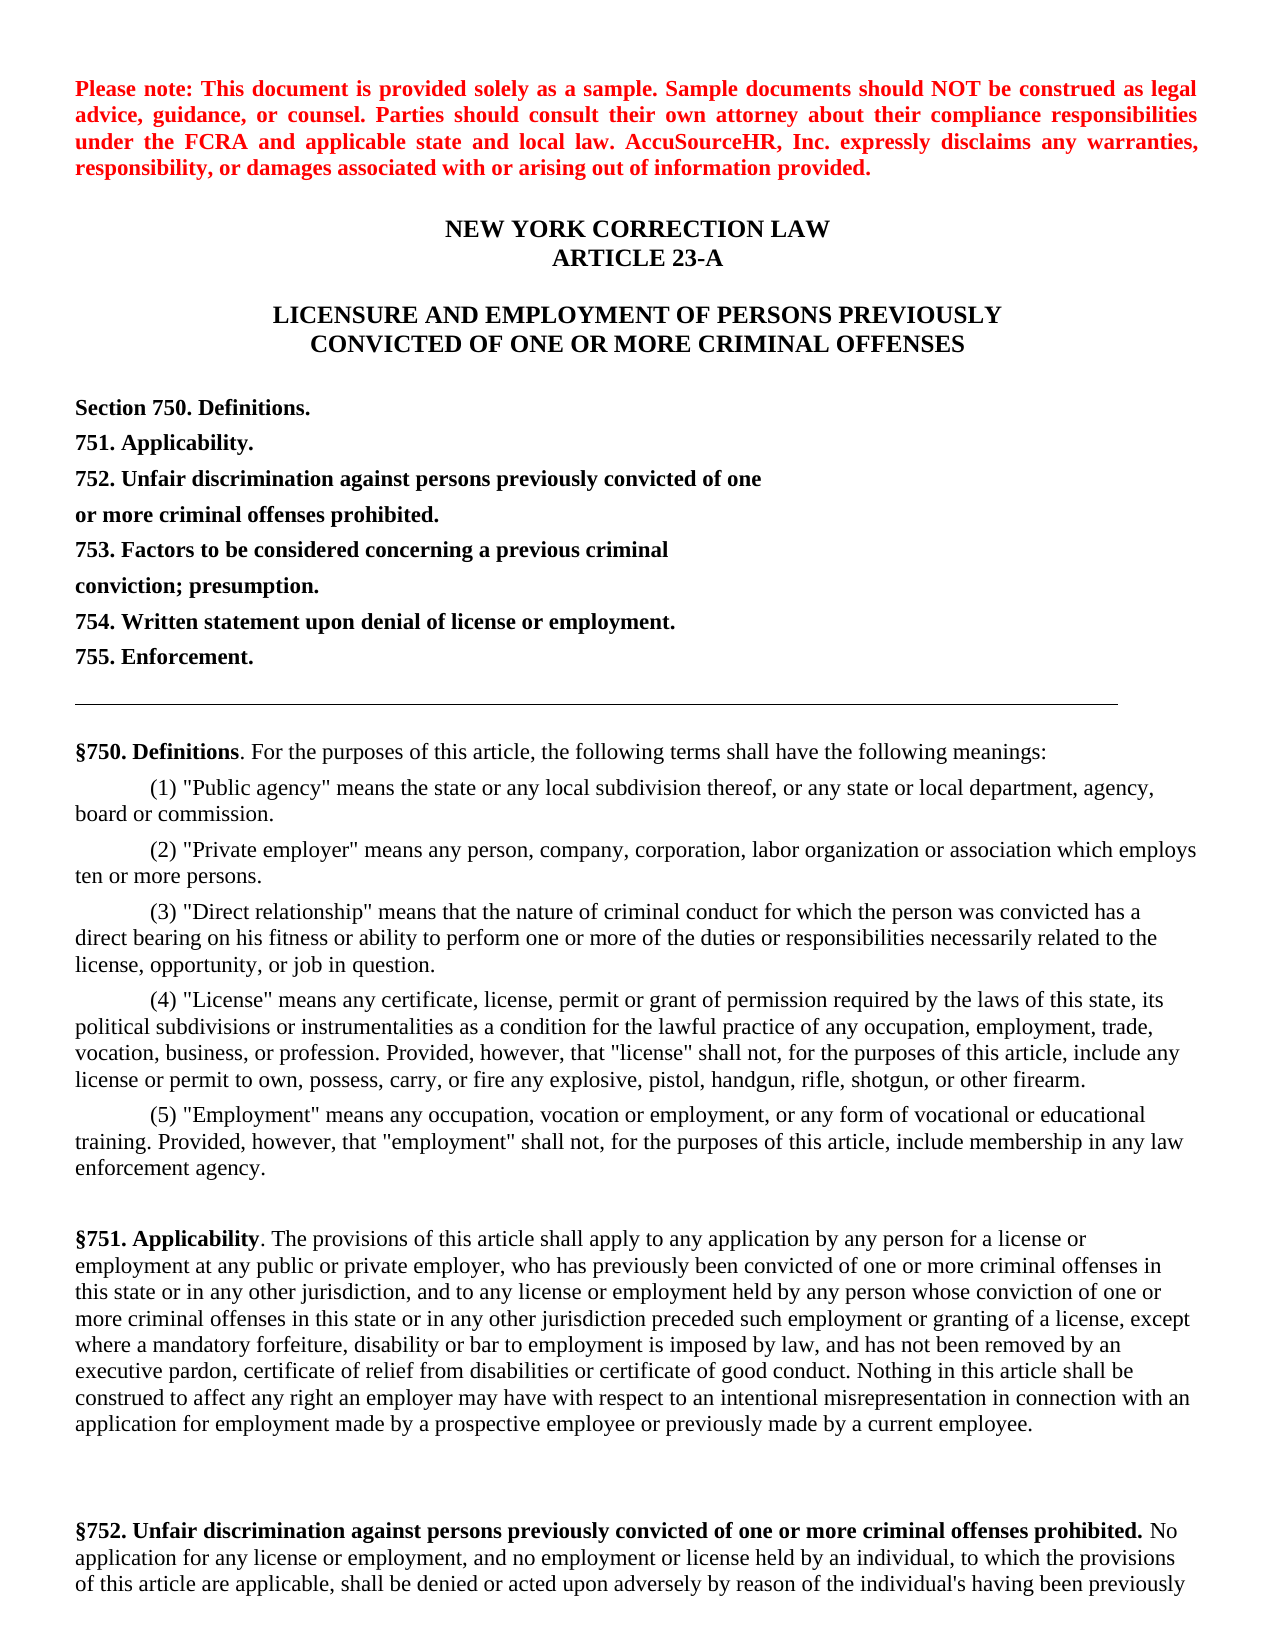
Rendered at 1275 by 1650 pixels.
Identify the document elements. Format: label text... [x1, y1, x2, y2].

text NEW YORK CORRECTION LAW ARTICLE 23-A [445, 214, 830, 272]
list "Private employer" means any person, company, corporation, labor organization or association which employs ten or more persons. [75, 836, 1198, 889]
list "Public agency" means the state or any local subdivision thereof, or any state or local department, agency, board or commission. [75, 774, 1156, 827]
text §751. Applicability. The provisions of this article shall apply to any application by any person for a license or employment at any public or private employer, who has previously been convicted of one or more criminal offenses in this state or in any other jurisdiction, and to any license or employment held by any person whose conviction of one or more criminal offenses in this state or in any other jurisdiction preceded such employment or granting of a license, except where a mandatory forfeiture, disability or bar to employment is imposed by law, and has not been removed by an executive pardon, certificate of relief from disabilities or certificate of good conduct. Nothing in this article shall be construed to affect any right an employer may have with respect to an intentional misrepresentation in connection with an application for employment made by a prospective employee or previously made by a current employee. [75, 1226, 1193, 1436]
list "Direct relationship" means that the nature of criminal conduct for which the person was convicted has a direct bearing on his fitness or ability to perform one or more of the duties or responsibilities necessarily related to the license, opportunity, or job in question. [75, 898, 1200, 977]
text 753. Factors to be considered concerning a previous criminal conviction; presumption. [75, 536, 671, 598]
subtitle Section 750. Definitions. [75, 394, 1210, 420]
text 752. Unfair discrimination against persons previously convicted of one or more criminal offenses prohibited. [75, 465, 764, 527]
text 754. Written statement upon denial of license or employment. 755. Enforcement. [75, 608, 714, 670]
list "Employment" means any occupation, vocation or employment, or any form of vocational or educational training. Provided, however, that "employment" shall not, for the purposes of this article, include membership in any law enforcement agency. [75, 1101, 1185, 1180]
text LICENSURE AND EMPLOYMENT OF PERSONS PREVIOUSLY CONVICTED OF ONE OR MORE CRIMINAL OFFENSES [270, 301, 1005, 358]
text §750. Definitions. For the purposes of this article, the following terms shall have the following meanings: [75, 738, 1210, 765]
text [75, 1517, 1195, 1596]
text 751. Applicability. [75, 429, 1210, 456]
list "License" means any certificate, license, permit or grant of permission required by the laws of this state, its political subdivisions or instrumentalities as a condition for the lawful practice of any occupation, employment, trade, vocation, business, or profession. Provided, however, that "license" shall not, for the purposes of this article, include any license or permit to own, possess, carry, or fire any explosive, pistol, handgun, rifle, shotgun, or other firearm. [75, 987, 1181, 1092]
